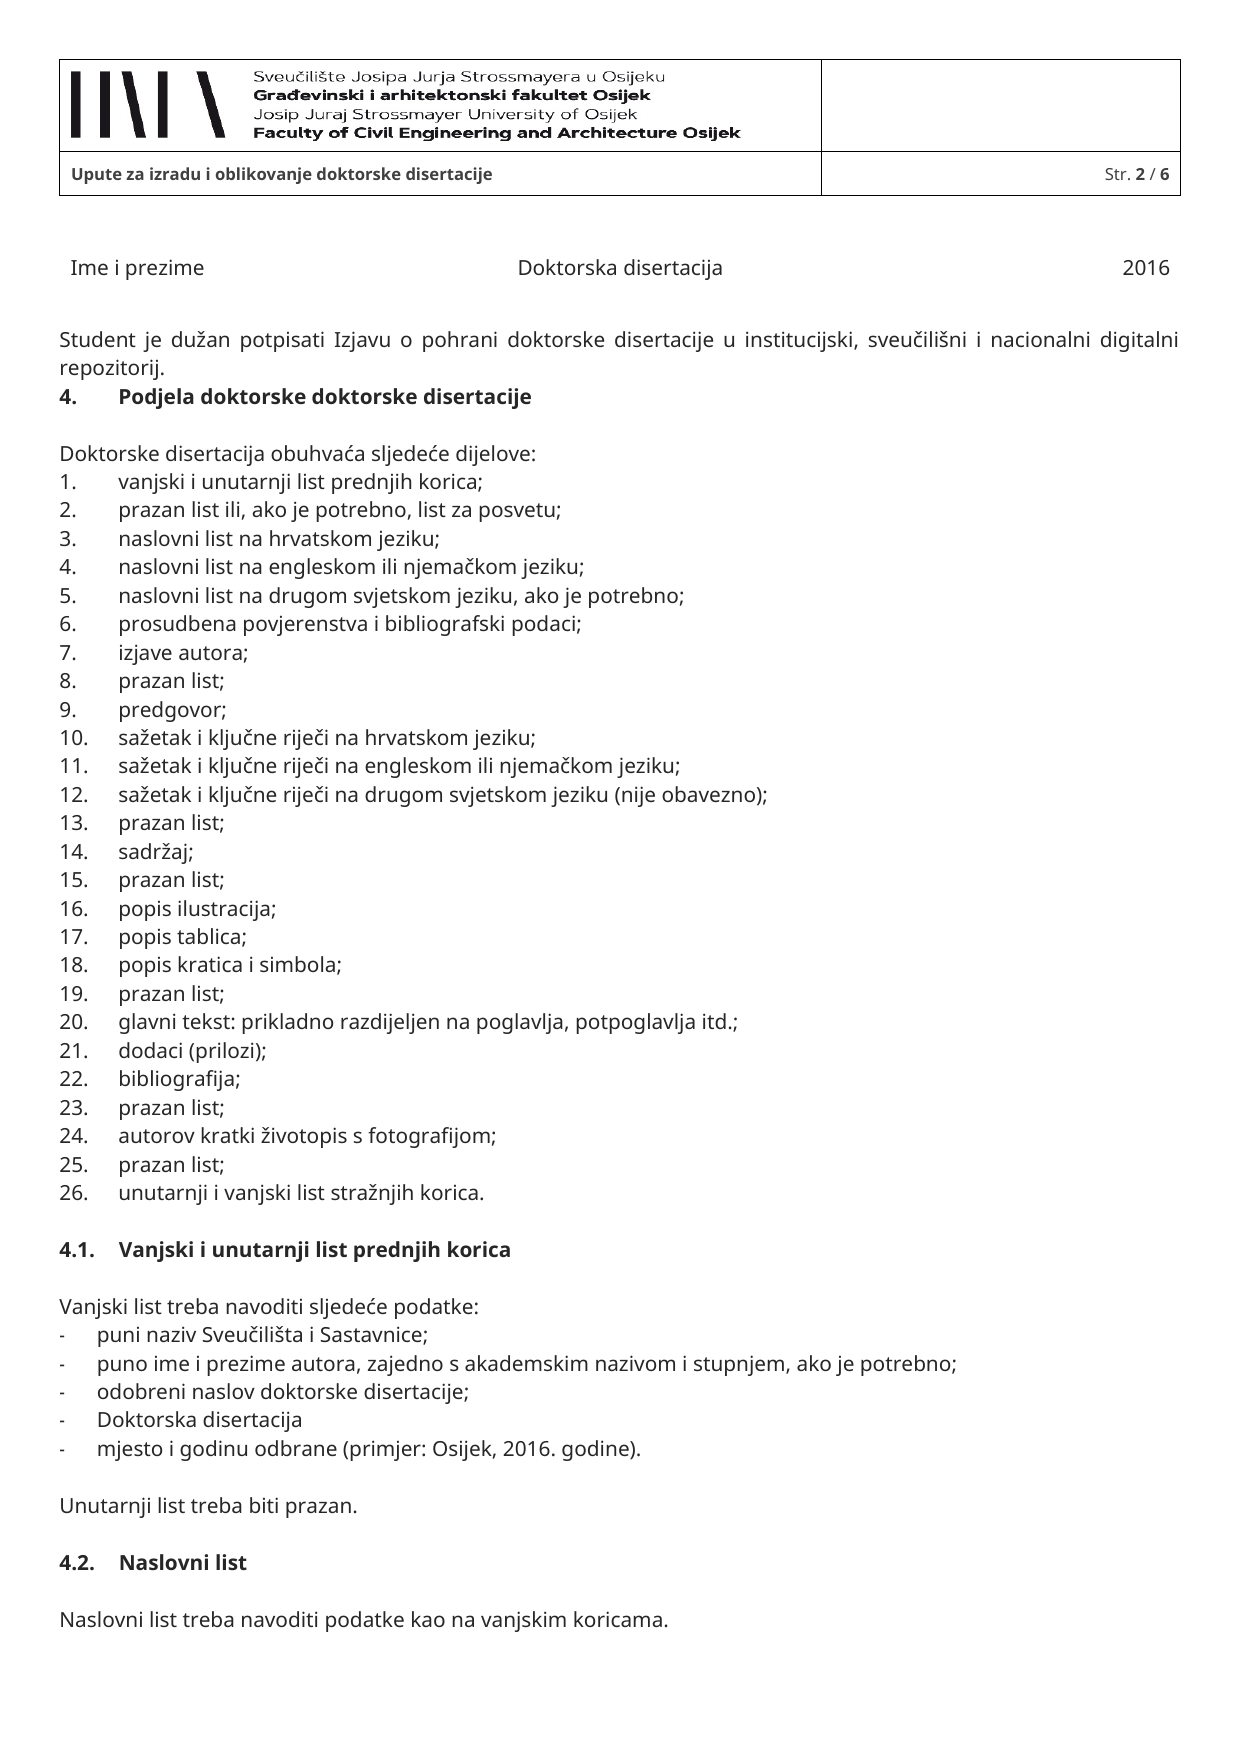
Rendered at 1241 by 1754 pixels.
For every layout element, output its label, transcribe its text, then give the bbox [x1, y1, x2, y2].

list prosudbena povjerenstva i bibliografski podaci; [59, 609, 1181, 638]
text Student je dužan potpisati Izjavu o pohrani doktorske disertacije u institucijski, sveučilišni i nacionalni digitalni repozitorij. [59, 325, 1181, 382]
list sažetak i ključne riječi na hrvatskom jeziku; [59, 723, 1181, 752]
list odobreni naslov doktorske disertacije; [59, 1377, 1181, 1406]
list prazan list; [59, 1093, 1181, 1121]
list bibliografija; [59, 1064, 1181, 1093]
picture [70, 70, 788, 141]
list puni naziv Sveučilišta i Sastavnice; [59, 1320, 1181, 1349]
list prazan list; [59, 808, 1181, 837]
list dodaci (prilozi); [59, 1036, 1181, 1064]
list popis tablica; [59, 922, 1181, 951]
text Doktorske disertacija obuhvaća sljedeće dijelove: [59, 439, 1181, 467]
list prazan list; [59, 979, 1181, 1007]
table_header Ime i prezime [59, 238, 433, 297]
list Doktorska disertacija [59, 1406, 1181, 1434]
list unutarnji i vanjski list stražnjih korica. [59, 1178, 1181, 1207]
list sažetak i ključne riječi na engleskom ili njemačkom jeziku; [59, 752, 1181, 780]
list sadržaj; [59, 837, 1181, 865]
list popis ilustracija; [59, 894, 1181, 922]
subtitle Podjela doktorske doktorske disertacije [59, 382, 1181, 410]
list predgovor; [59, 695, 1181, 723]
list naslovni list na drugom svjetskom jeziku, ako je potrebno; [59, 581, 1181, 609]
table_header 2016 [807, 238, 1181, 297]
text Vanjski list treba navoditi sljedeće podatke: [59, 1292, 1181, 1320]
list izjave autora; [59, 638, 1181, 666]
list naslovni list na engleskom ili njemačkom jeziku; [59, 552, 1181, 581]
list puno ime i prezime autora, zajedno s akademskim nazivom i stupnjem, ako je potrebno; [59, 1349, 1181, 1377]
list autorov kratki životopis s fotografijom; [59, 1121, 1181, 1150]
list prazan list; [59, 865, 1181, 894]
list prazan list; [59, 1150, 1181, 1178]
table_header Doktorska disertacija [433, 238, 807, 297]
list naslovni list na hrvatskom jeziku; [59, 524, 1181, 552]
list vanjski i unutarnji list prednjih korica; [59, 467, 1181, 496]
list glavni tekst: prikladno razdijeljen na poglavlja, potpoglavlja itd.; [59, 1007, 1181, 1036]
subtitle Vanjski i unutarnji list prednjih korica [59, 1235, 1181, 1263]
list prazan list ili, ako je potrebno, list za posvetu; [59, 496, 1181, 524]
text Naslovni list treba navoditi podatke kao na vanjskim koricama. [59, 1605, 1181, 1633]
text Unutarnji list treba biti prazan. [59, 1491, 1181, 1519]
list popis kratica i simbola; [59, 951, 1181, 979]
list mjesto i godinu odbrane (primjer: Osijek, 2016. godine). [59, 1434, 1181, 1462]
list sažetak i ključne riječi na drugom svjetskom jeziku (nije obavezno); [59, 780, 1181, 808]
subtitle Naslovni list [59, 1548, 1181, 1576]
list prazan list; [59, 666, 1181, 695]
